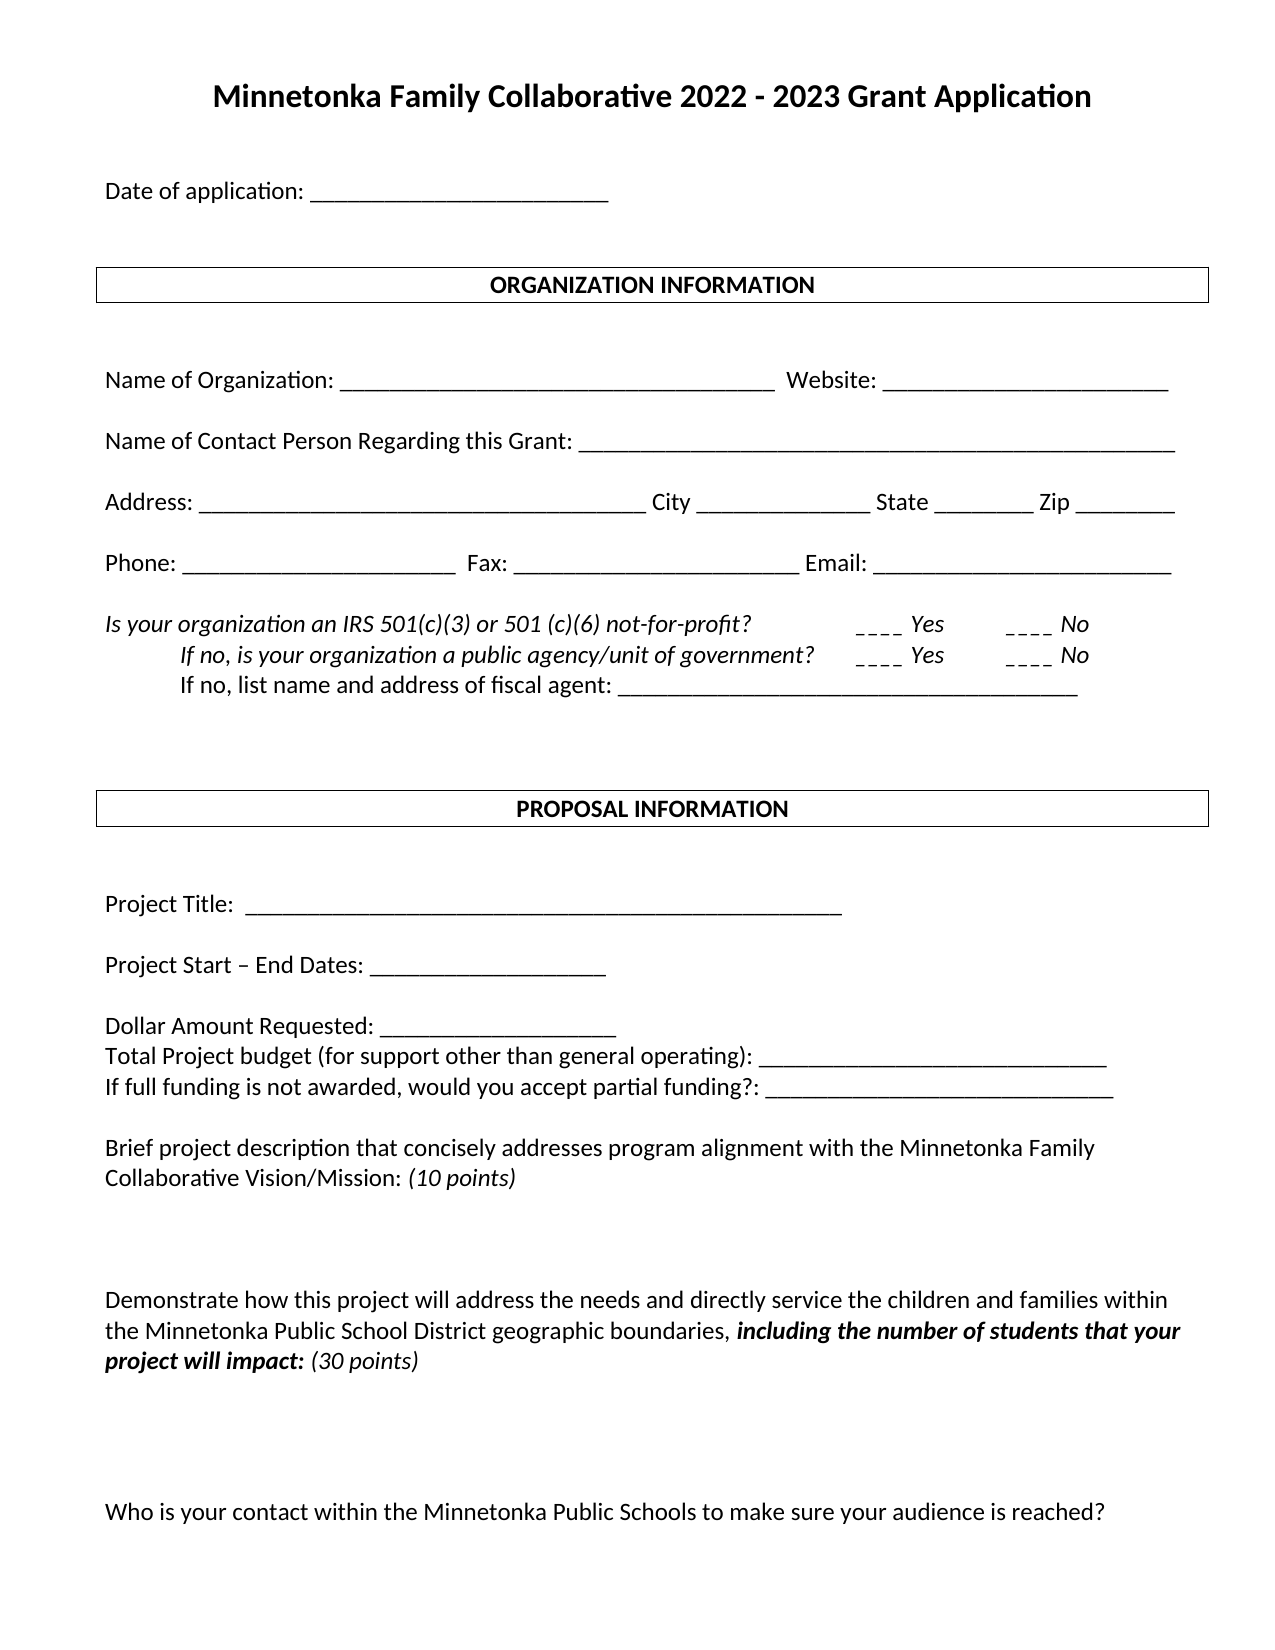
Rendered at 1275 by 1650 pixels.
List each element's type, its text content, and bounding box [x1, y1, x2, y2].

text Project Title: ________________________________________________ [105, 888, 1200, 918]
text Project Start – End Dates: ___________________ [105, 949, 1200, 979]
text If no, list name and address of fiscal agent: _____________________________________ [105, 669, 1200, 700]
text PROPOSAL INFORMATION [97, 791, 1208, 826]
text Is your organization an IRS 501(c)(3) or 501 (c)(6) not-for-profit? ____ Yes ____ No If no, is your organization a public agency/unit of government? ____ Yes ____ No [105, 608, 1200, 669]
text Name of Organization: ___________________________________ Website: _______________________ [105, 364, 1200, 395]
text Dollar Amount Requested: ___________________ [105, 1010, 1200, 1040]
text If full funding is not awarded, would you accept partial funding?: ____________________________ [105, 1071, 1200, 1101]
text Demonstrate how this project will address the needs and directly service the children and families within the Minnetonka Public School District geographic boundaries, including the number of students that your project will impact: (30 points) [105, 1284, 1200, 1466]
text ORGANIZATION INFORMATION [97, 268, 1208, 302]
text Brief project description that concisely addresses program alignment with the Minnetonka Family Collaborative Vision/Mission: (10 points) [105, 1132, 1200, 1193]
text Phone: ______________________ Fax: _______________________ Email: ________________________ [105, 547, 1200, 578]
text Name of Contact Person Regarding this Grant: ________________________________________________ Address: ____________________________________ City ______________ State ________ Zip ________ [105, 425, 1200, 517]
text Who is your contact within the Minnetonka Public Schools to make sure your audience is reached? [105, 1496, 1200, 1527]
text Total Project budget (for support other than general operating): ____________________________ [105, 1040, 1200, 1071]
text Date of application: ________________________ [105, 175, 1200, 206]
